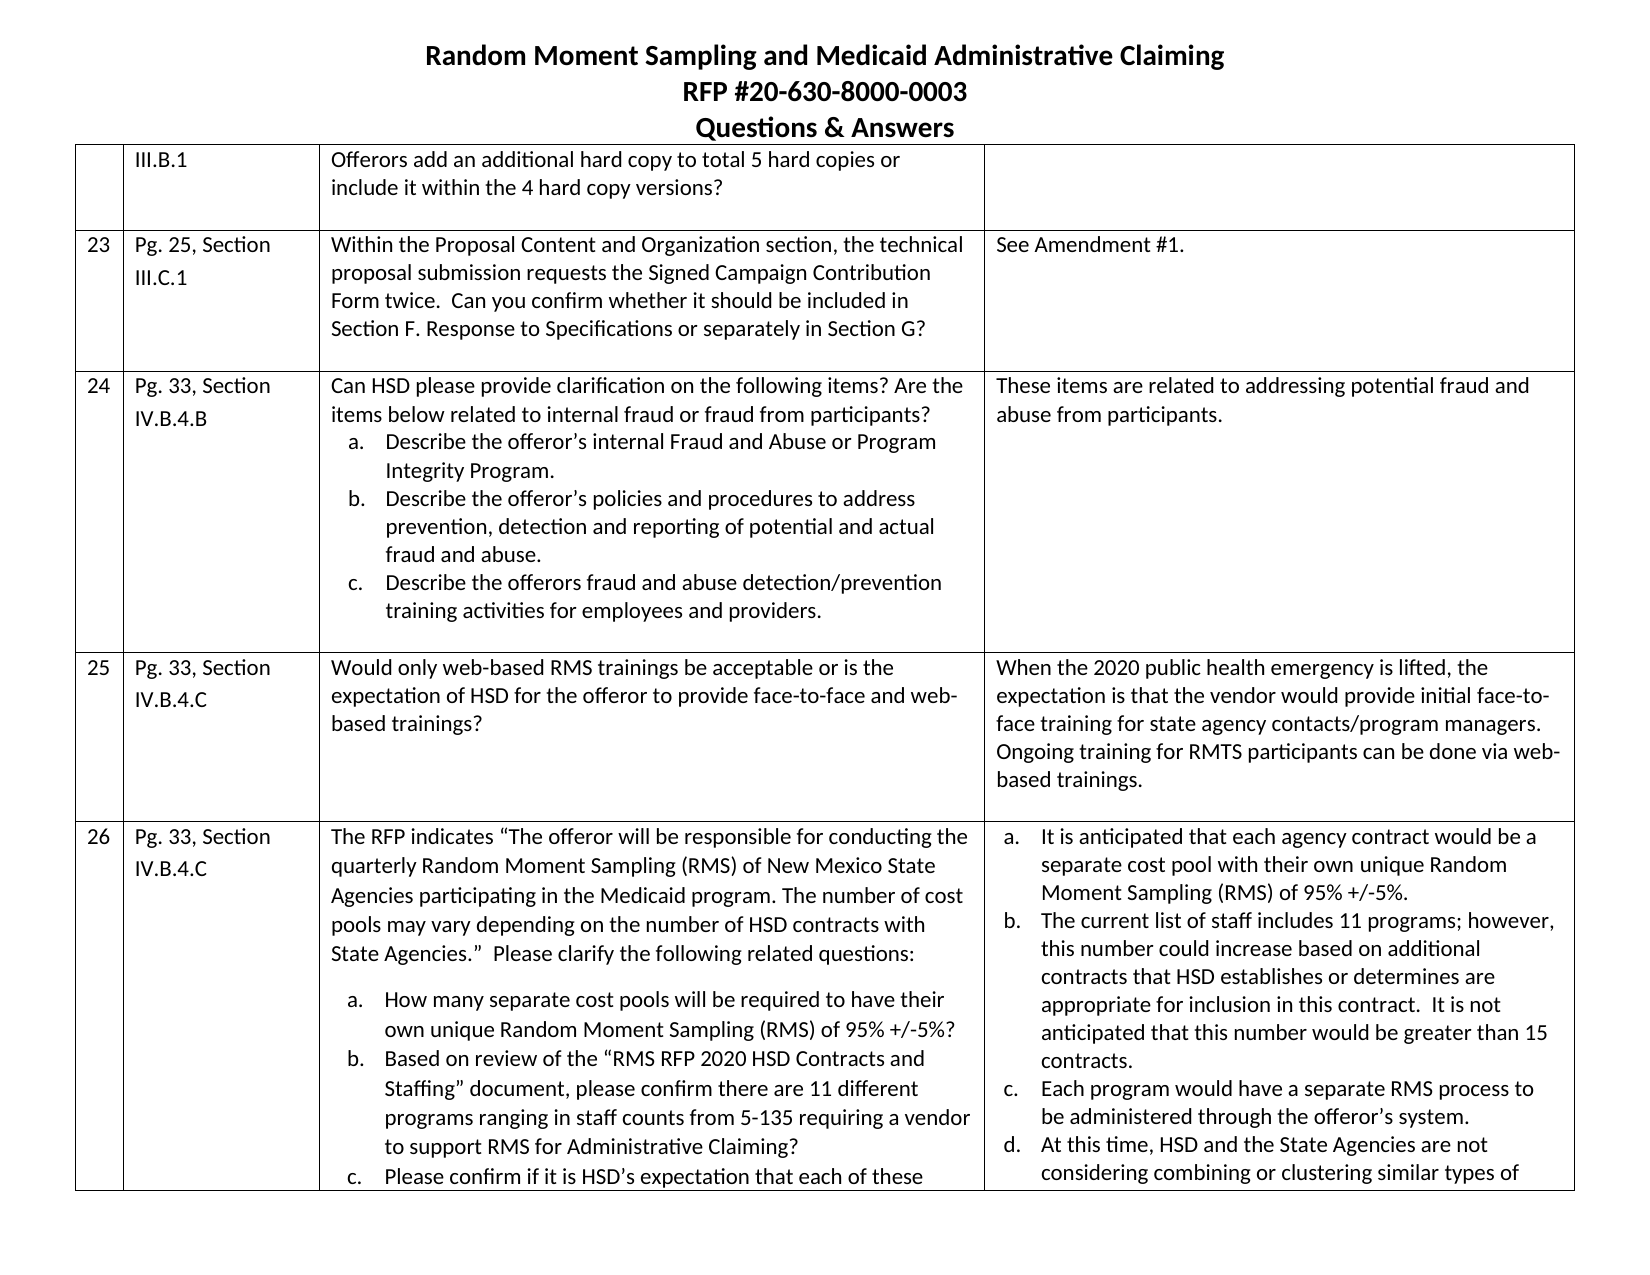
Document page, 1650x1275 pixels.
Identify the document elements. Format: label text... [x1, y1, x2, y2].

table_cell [320, 822, 984, 1190]
table_cell 25 [76, 653, 123, 821]
table_cell Pg. 33, Section IV.B.4.B [124, 372, 319, 652]
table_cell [320, 145, 984, 229]
table_cell Pg. 33, Section IV.B.4.C [124, 653, 319, 821]
table_cell 26 [76, 822, 123, 1190]
table_cell Within the Proposal Content and Organization section, the technical proposal submission requests the Signed Campaign Contribution Form twice. Can you confirm whether it should be included in Section F. Response to Specifications or separately in Section G? [320, 231, 984, 371]
table_cell 23 [76, 231, 123, 371]
table_cell 24 [76, 372, 123, 652]
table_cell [124, 145, 319, 229]
table_cell Pg. 25, Section III.C.1 [124, 231, 319, 371]
table_cell When the 2020 public health emergency is lifted, the expectation is that the vendor would provide initial face-to-face training for state agency contacts/program managers. Ongoing training for RMTS participants can be done via web-based trainings. [985, 653, 1574, 821]
table_cell These items are related to addressing potential fraud and abuse from participants. [985, 372, 1574, 652]
table_cell Would only web-based RMS trainings be acceptable or is the expectation of HSD for the offeror to provide face-to-face and web-based trainings? [320, 653, 984, 821]
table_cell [985, 145, 1574, 229]
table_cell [985, 822, 1574, 1190]
table_cell 22 [76, 145, 123, 229]
table_cell See Amendment #1. [985, 231, 1574, 371]
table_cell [124, 822, 319, 1190]
table_cell Can HSD please provide clarification on the following items? Are the items below related to internal fraud or fraud from participants? Describe the offeror’s internal Fraud and Abuse or Program Integrity Program. Describe the offeror’s policies and procedures to address prevention, detection and reporting of potential and actual fraud and abuse. Describe the offerors fraud and abuse detection/prevention training activities for employees and providers. [320, 372, 984, 652]
